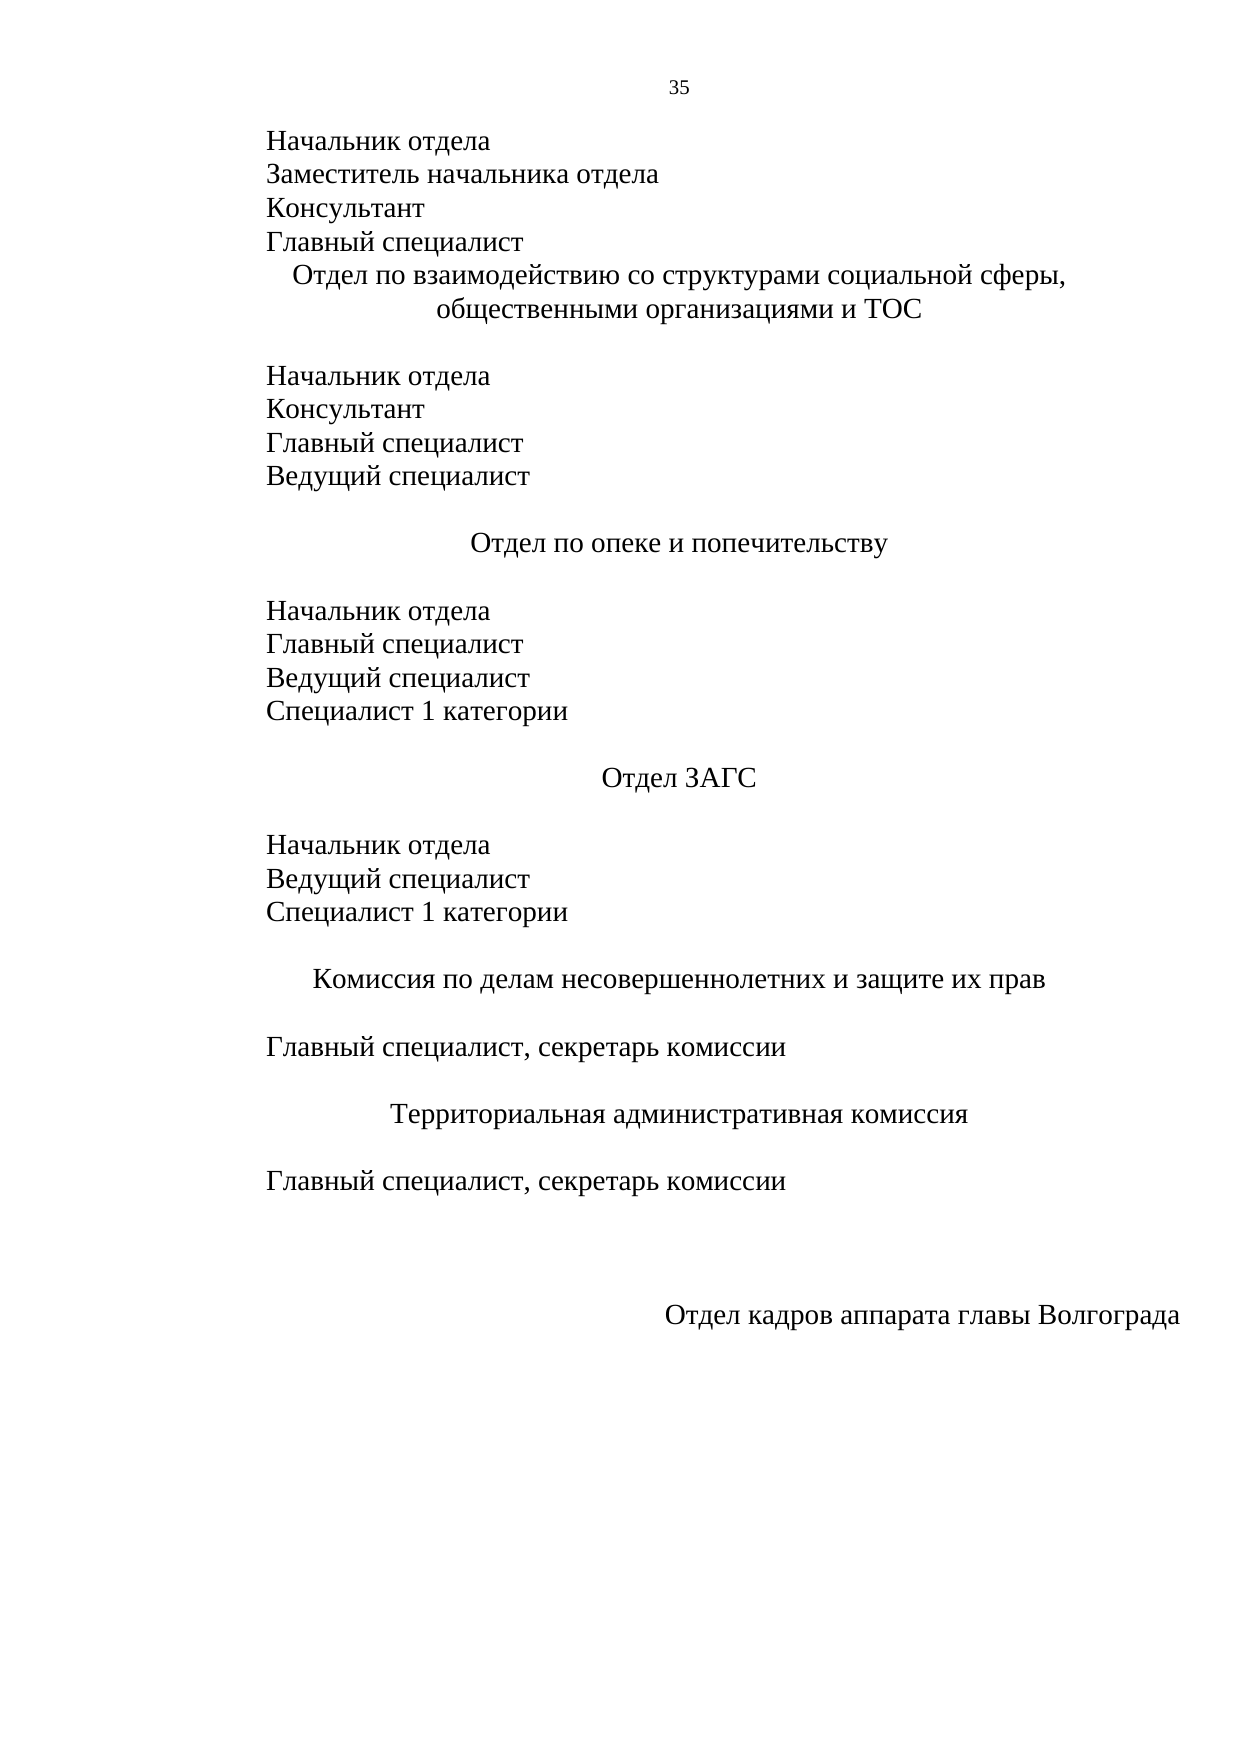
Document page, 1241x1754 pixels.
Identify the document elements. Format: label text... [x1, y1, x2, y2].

text Отдел ЗАГС [177, 760, 1181, 794]
text Ведущий специалист [177, 660, 1181, 693]
text Специалист 1 категории [177, 894, 1181, 928]
text Ведущий специалист [177, 861, 1181, 894]
text Главный специалист, секретарь комиссии [177, 1163, 1181, 1196]
text Заместитель начальника отдела [177, 157, 1181, 190]
text Консультант [177, 190, 1181, 224]
text Начальник отдела [177, 593, 1181, 626]
text общественными организациями и ТОС [177, 291, 1181, 324]
text Начальник отдела [177, 358, 1181, 391]
text Главный специалист [177, 425, 1181, 458]
text Главный специалист, секретарь комиссии [177, 1029, 1181, 1062]
text Отдел по опеке и попечительству [177, 526, 1181, 559]
text Комиссия по делам несовершеннолетних и защите их прав [177, 962, 1181, 995]
text Отдел по взаимодействию со структурами социальной сферы, [177, 257, 1181, 291]
text Главный специалист [177, 626, 1181, 660]
text Консультант [177, 391, 1181, 425]
text Начальник отдела [177, 123, 1181, 157]
text Специалист 1 категории [177, 693, 1181, 727]
text Отдел кадров аппарата главы Волгограда [664, 1297, 1181, 1331]
text Ведущий специалист [177, 458, 1181, 492]
text Начальник отдела [177, 827, 1181, 861]
text Территориальная административная комиссия [177, 1096, 1181, 1129]
text Главный специалист [177, 224, 1181, 257]
